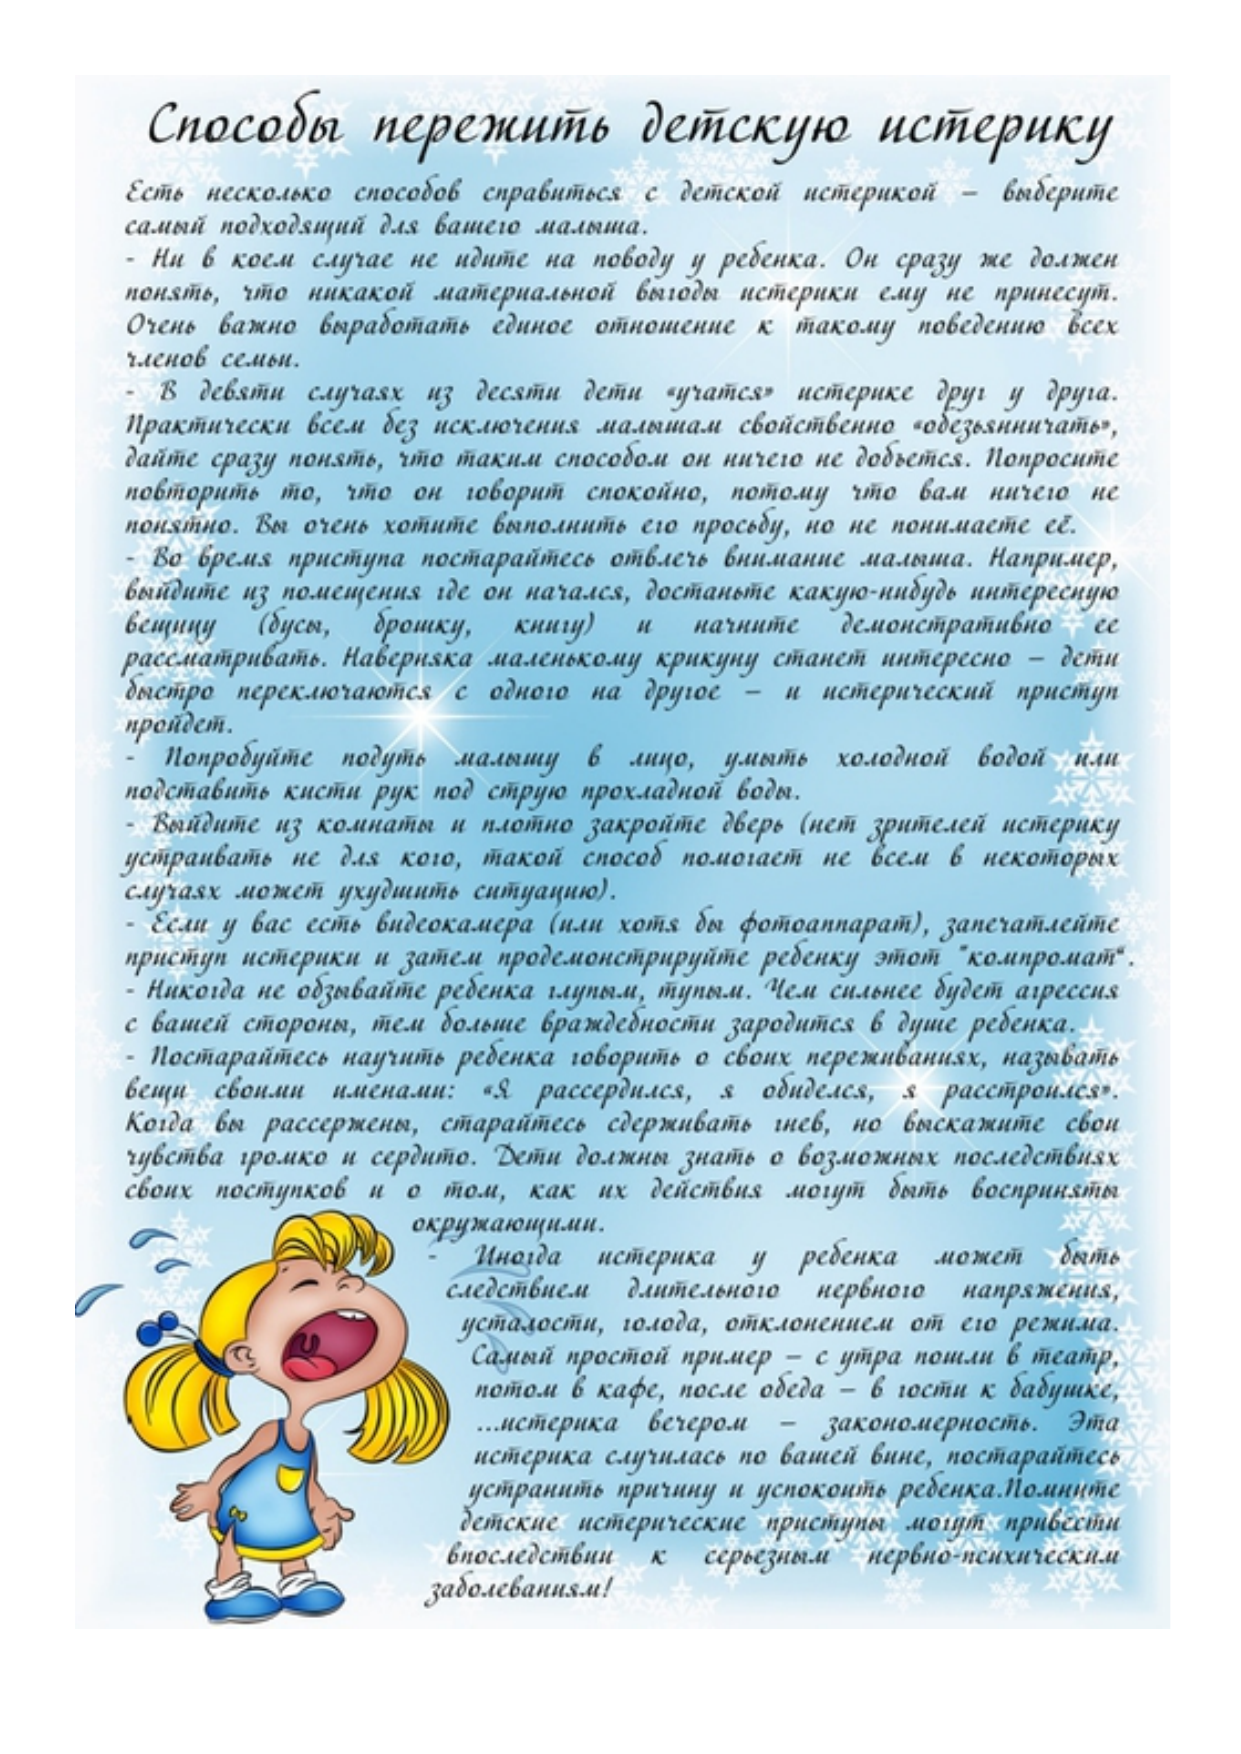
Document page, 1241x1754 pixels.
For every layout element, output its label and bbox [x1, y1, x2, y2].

picture [75, 75, 1171, 1629]
